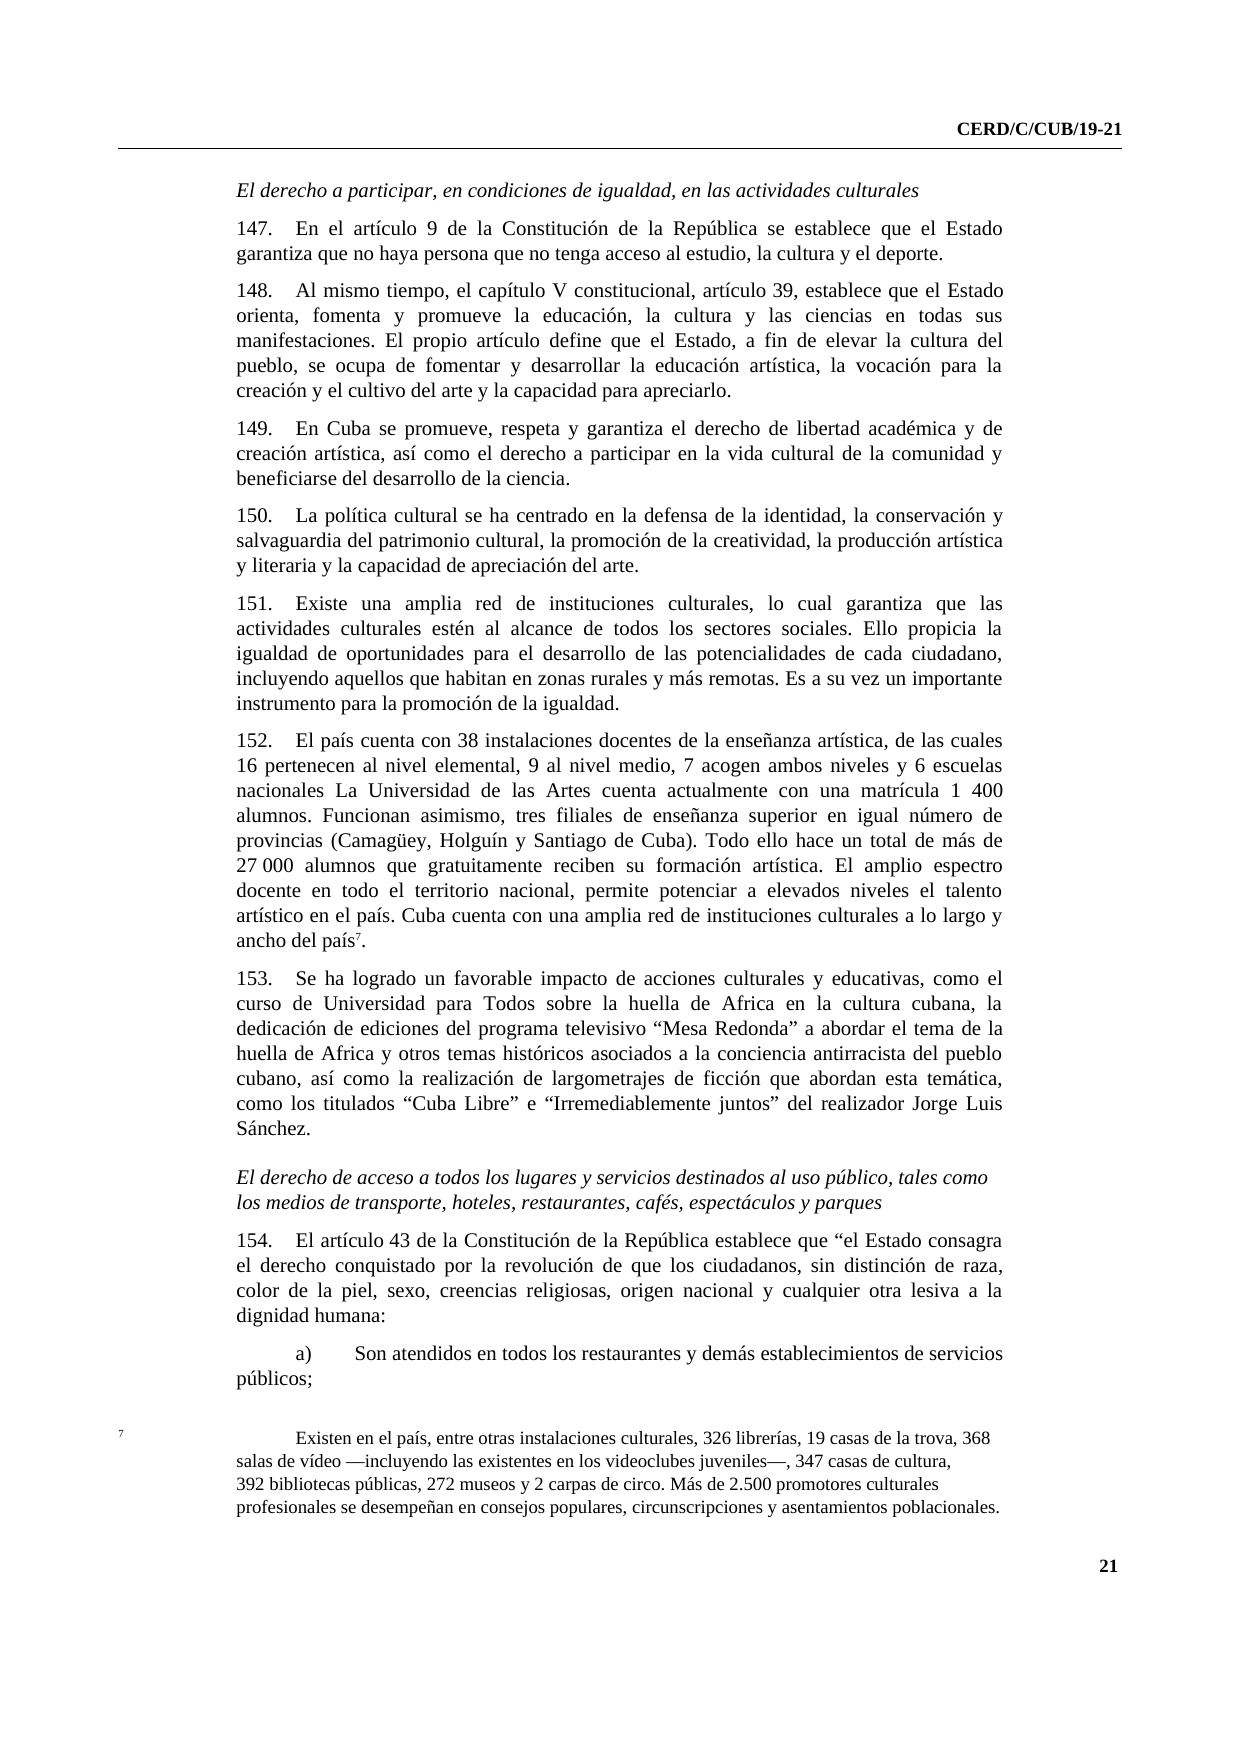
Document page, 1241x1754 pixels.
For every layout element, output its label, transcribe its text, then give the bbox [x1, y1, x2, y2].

text 154. El artículo 43 de la Constitución de la República establece que “el Estado consagra el derecho conquistado por la revolución de que los ciudadanos, sin distinción de raza, color de la piel, sexo, creencias religiosas, origen nacional y cualquier otra lesiva a la dignidad humana: [236, 1227, 1004, 1327]
text El derecho a participar, en condiciones de igualdad, en las actividades culturales [118, 177, 1004, 202]
text 151. Existe una amplia red de instituciones culturales, lo cual garantiza que las actividades culturales estén al alcance de todos los sectores sociales. Ello propicia la igualdad de oportunidades para el desarrollo de las potencialidades de cada ciudadano, incluyendo aquellos que habitan en zonas rurales y más remotas. Es a su vez un importante instrumento para la promoción de la igualdad. [236, 590, 1004, 715]
text 152. El país cuenta con 38 instalaciones docentes de la enseñanza artística, de las cuales 16 pertenecen al nivel elemental, 9 al nivel medio, 7 acogen ambos niveles y 6 escuelas nacionales La Universidad de las Artes cuenta actualmente con una matrícula 1 400 alumnos. Funcionan asimismo, tres filiales de enseñanza superior en igual número de provincias (Camagüey, Holguín y Santiago de Cuba). Todo ello hace un total de más de 27 000 alumnos que gratuitamente reciben su formación artística. El amplio espectro docente en todo el territorio nacional, permite potenciar a elevados niveles el talento artístico en el país. Cuba cuenta con una amplia red de instituciones culturales a lo largo y ancho del país. [236, 727, 1004, 952]
text 149. En Cuba se promueve, respeta y garantiza el derecho de libertad académica y de creación artística, así como el derecho a participar en la vida cultural de la comunidad y beneficiarse del desarrollo de la ciencia. [236, 415, 1004, 490]
text 147. En el artículo 9 de la Constitución de la República se establece que el Estado garantiza que no haya persona que no tenga acceso al estudio, la cultura y el deporte. [236, 215, 1004, 265]
text a) Son atendidos en todos los restaurantes y demás establecimientos de servicios públicos; [236, 1340, 1004, 1390]
text 148. Al mismo tiempo, el capítulo V constitucional, artículo 39, establece que el Estado orienta, fomenta y promueve la educación, la cultura y las ciencias en todas sus manifestaciones. El propio artículo define que el Estado, a fin de elevar la cultura del pueblo, se ocupa de fomentar y desarrollar la educación artística, la vocación para la creación y el cultivo del arte y la capacidad para apreciarlo. [236, 277, 1004, 402]
text 150. La política cultural se ha centrado en la defensa de la identidad, la conservación y salvaguardia del patrimonio cultural, la promoción de la creatividad, la producción artística y literaria y la capacidad de apreciación del arte. [236, 502, 1004, 577]
text 153. Se ha logrado un favorable impacto de acciones culturales y educativas, como el curso de Universidad para Todos sobre la huella de Africa en la cultura cubana, la dedicación de ediciones del programa televisivo “Mesa Redonda” a abordar el tema de la huella de Africa y otros temas históricos asociados a la conciencia antirracista del pueblo cubano, así como la realización de largometrajes de ficción que abordan esta temática, como los titulados “Cuba Libre” e “Irremediablemente juntos” del realizador Jorge Luis Sánchez. [236, 965, 1004, 1140]
text El derecho de acceso a todos los lugares y servicios destinados al uso público, tales como los medios de transporte, hoteles, restaurantes, cafés, espectáculos y parques [118, 1165, 1004, 1215]
